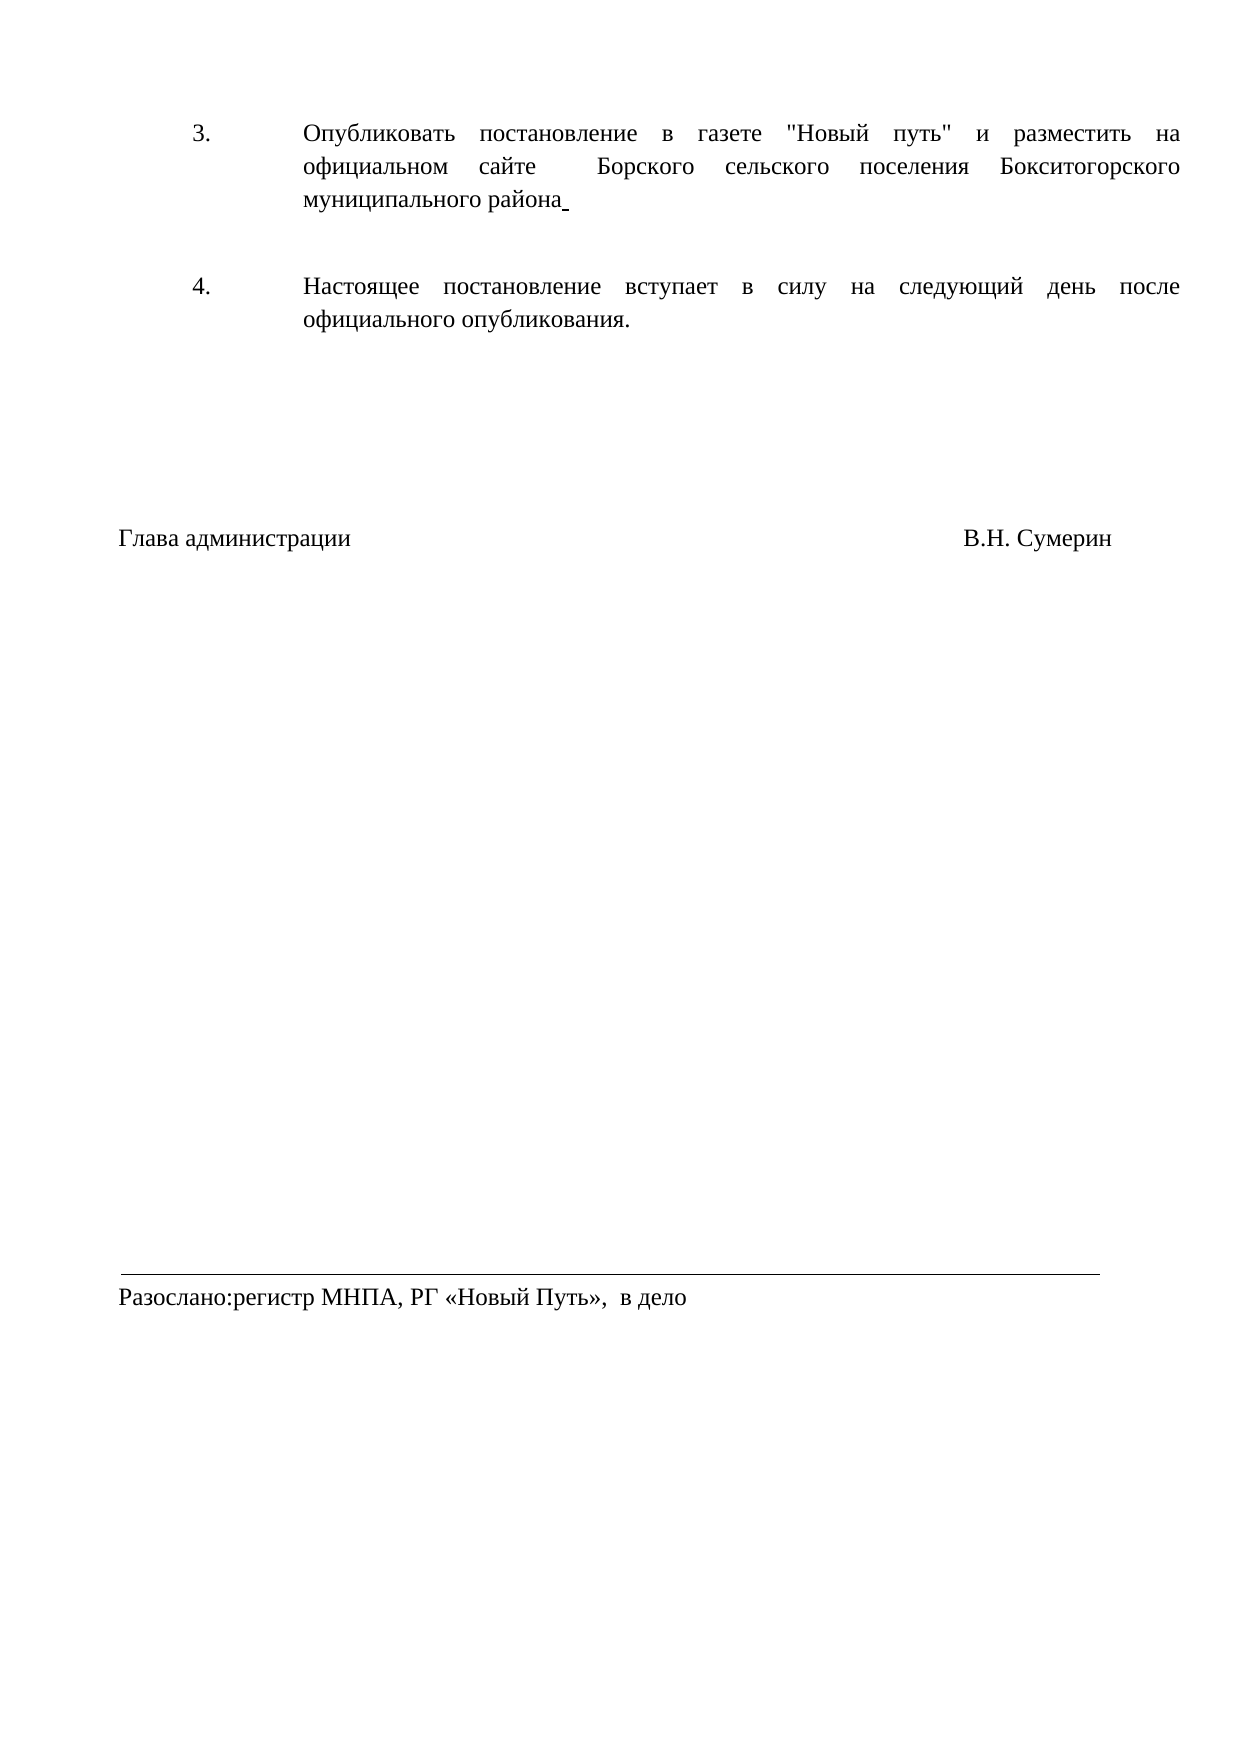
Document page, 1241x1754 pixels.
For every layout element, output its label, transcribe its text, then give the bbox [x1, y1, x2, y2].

list Опубликовать постановление в газете "Новый путь" и разместить на официальном сайте Борского сельского поселения Бокситогорского муниципального района [192, 118, 1181, 213]
text Глава администрации В.Н. Сумерин [118, 523, 1181, 552]
text Разослано:регистр МНПА, РГ «Новый Путь», в дело [118, 1282, 1181, 1311]
list Настоящее постановление вступает в силу на следующий день после официального опубликования. [192, 271, 1181, 333]
